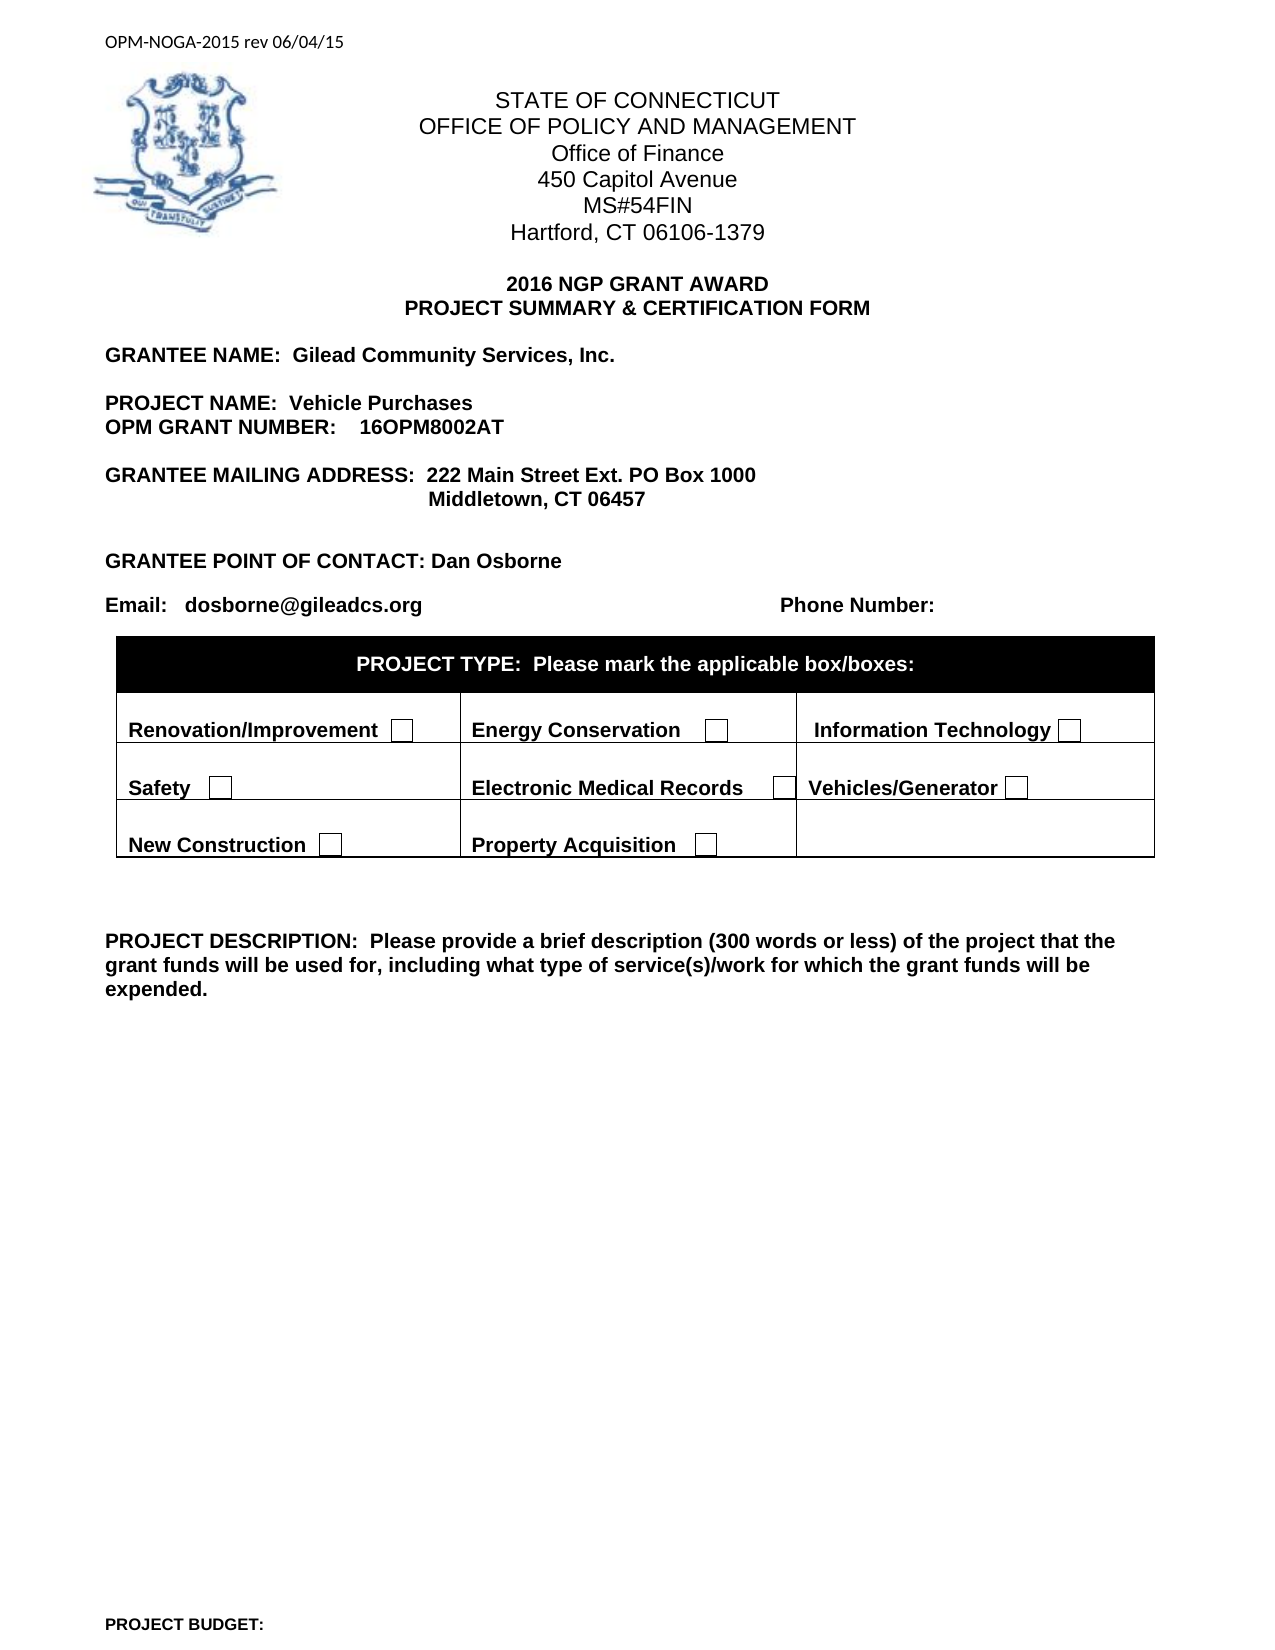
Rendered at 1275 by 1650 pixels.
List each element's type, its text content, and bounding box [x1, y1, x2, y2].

text MS#54FIN [105, 192, 1170, 219]
text Hartford, CT 06106-1379 [105, 219, 1170, 245]
text PROJECT NAME: Vehicle Purchases [105, 391, 1170, 415]
text GRANTEE MAILING ADDRESS: 222 Main Street Ext. PO Box 1000 [105, 463, 1170, 487]
text STATE OF CONNECTICUT [105, 87, 1170, 113]
text Office of Finance [105, 140, 1170, 166]
text PROJECT BUDGET: [105, 1614, 1170, 1634]
text OPM GRANT NUMBER: 16OPM8002AT [105, 415, 1170, 439]
text Middletown, CT 06457 [105, 487, 1170, 511]
text OFFICE OF POLICY AND MANAGEMENT [105, 113, 1170, 140]
table_cell Safety [117, 743, 460, 799]
text Email: dosborne@gileadcs.org Phone Number: [105, 592, 1170, 616]
text GRANTEE POINT OF CONTACT: Dan Osborne [105, 549, 1170, 573]
table_cell New Construction [117, 800, 460, 856]
table_cell Property Acquisition [461, 800, 796, 856]
table_cell Vehicles/Generator [797, 743, 1154, 799]
table_header PROJECT TYPE: Please mark the applicable box/boxes: [117, 637, 1154, 692]
text 450 Capitol Avenue [105, 166, 1170, 192]
table_cell Electronic Medical Records [461, 743, 796, 799]
table_cell [797, 800, 1154, 856]
table_cell Renovation/Improvement [117, 693, 460, 742]
table_cell Information Technology [797, 693, 1154, 742]
picture [81, 62, 287, 250]
text 2016 NGP GRANT AWARD [105, 271, 1170, 295]
text PROJECT DESCRIPTION: Please provide a brief description (300 words or less) of the project that the grant funds will be used for, including what type of service(s)/work for which the grant funds will be expended. [105, 929, 1170, 1001]
text PROJECT SUMMARY & CERTIFICATION FORM [105, 295, 1170, 319]
table_cell Energy Conservation [461, 693, 796, 742]
text GRANTEE NAME: Gilead Community Services, Inc. [105, 343, 1170, 367]
